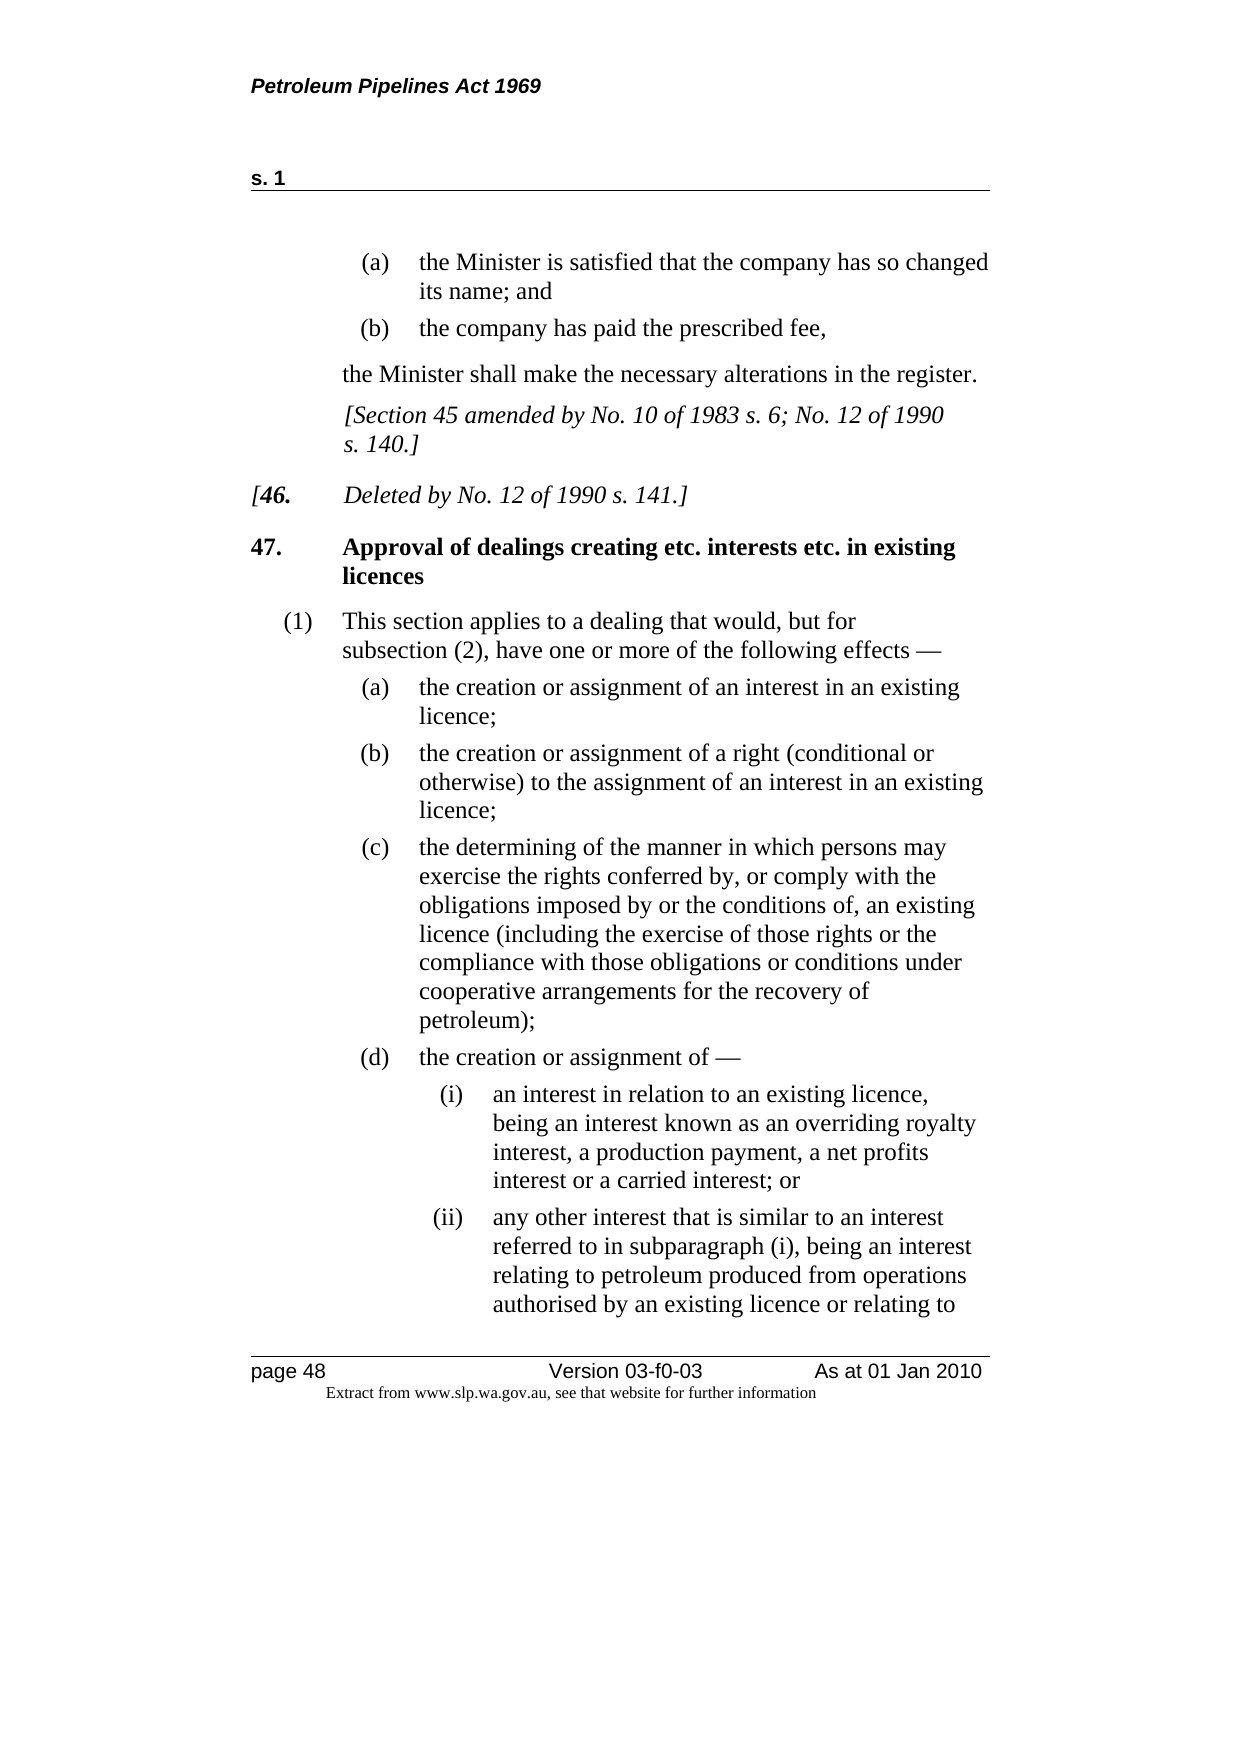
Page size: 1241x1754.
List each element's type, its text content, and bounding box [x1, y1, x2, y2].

text (1) This section applies to a dealing that would, but for subsection (2), have one or more of the following effects — [251, 606, 990, 664]
text (d) the creation or assignment of — [251, 1042, 990, 1071]
text (a) the Minister is satisfied that the company has so changed its name; and [251, 247, 990, 305]
subtitle 47. Approval of dealings creating etc. interests etc. in existing licences [251, 532, 990, 589]
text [251, 1202, 990, 1317]
text [46. Deleted by No. 12 of 1990 s. 141.] [251, 480, 990, 509]
text (b) the company has paid the prescribed fee, [251, 313, 990, 342]
text (a) the creation or assignment of an interest in an existing licence; [251, 672, 990, 729]
text the Minister shall make the necessary alterations in the register. [251, 359, 990, 387]
text [Section 45 amended by No. 10 of 1983 s. 6; No. 12 of 1990 s. 140.] [251, 400, 990, 457]
text (c) the determining of the manner in which persons may exercise the rights conferred by, or comply with the obligations imposed by or the conditions of, an existing licence (including the exercise of those rights or the compliance with those obligations or conditions under cooperative arrangements for the recovery of petroleum); [251, 832, 990, 1034]
text (i) an interest in relation to an existing licence, being an interest known as an overriding royalty interest, a production payment, a net profits interest or a carried interest; or [251, 1079, 990, 1194]
text (b) the creation or assignment of a right (conditional or otherwise) to the assignment of an interest in an existing licence; [251, 738, 990, 824]
